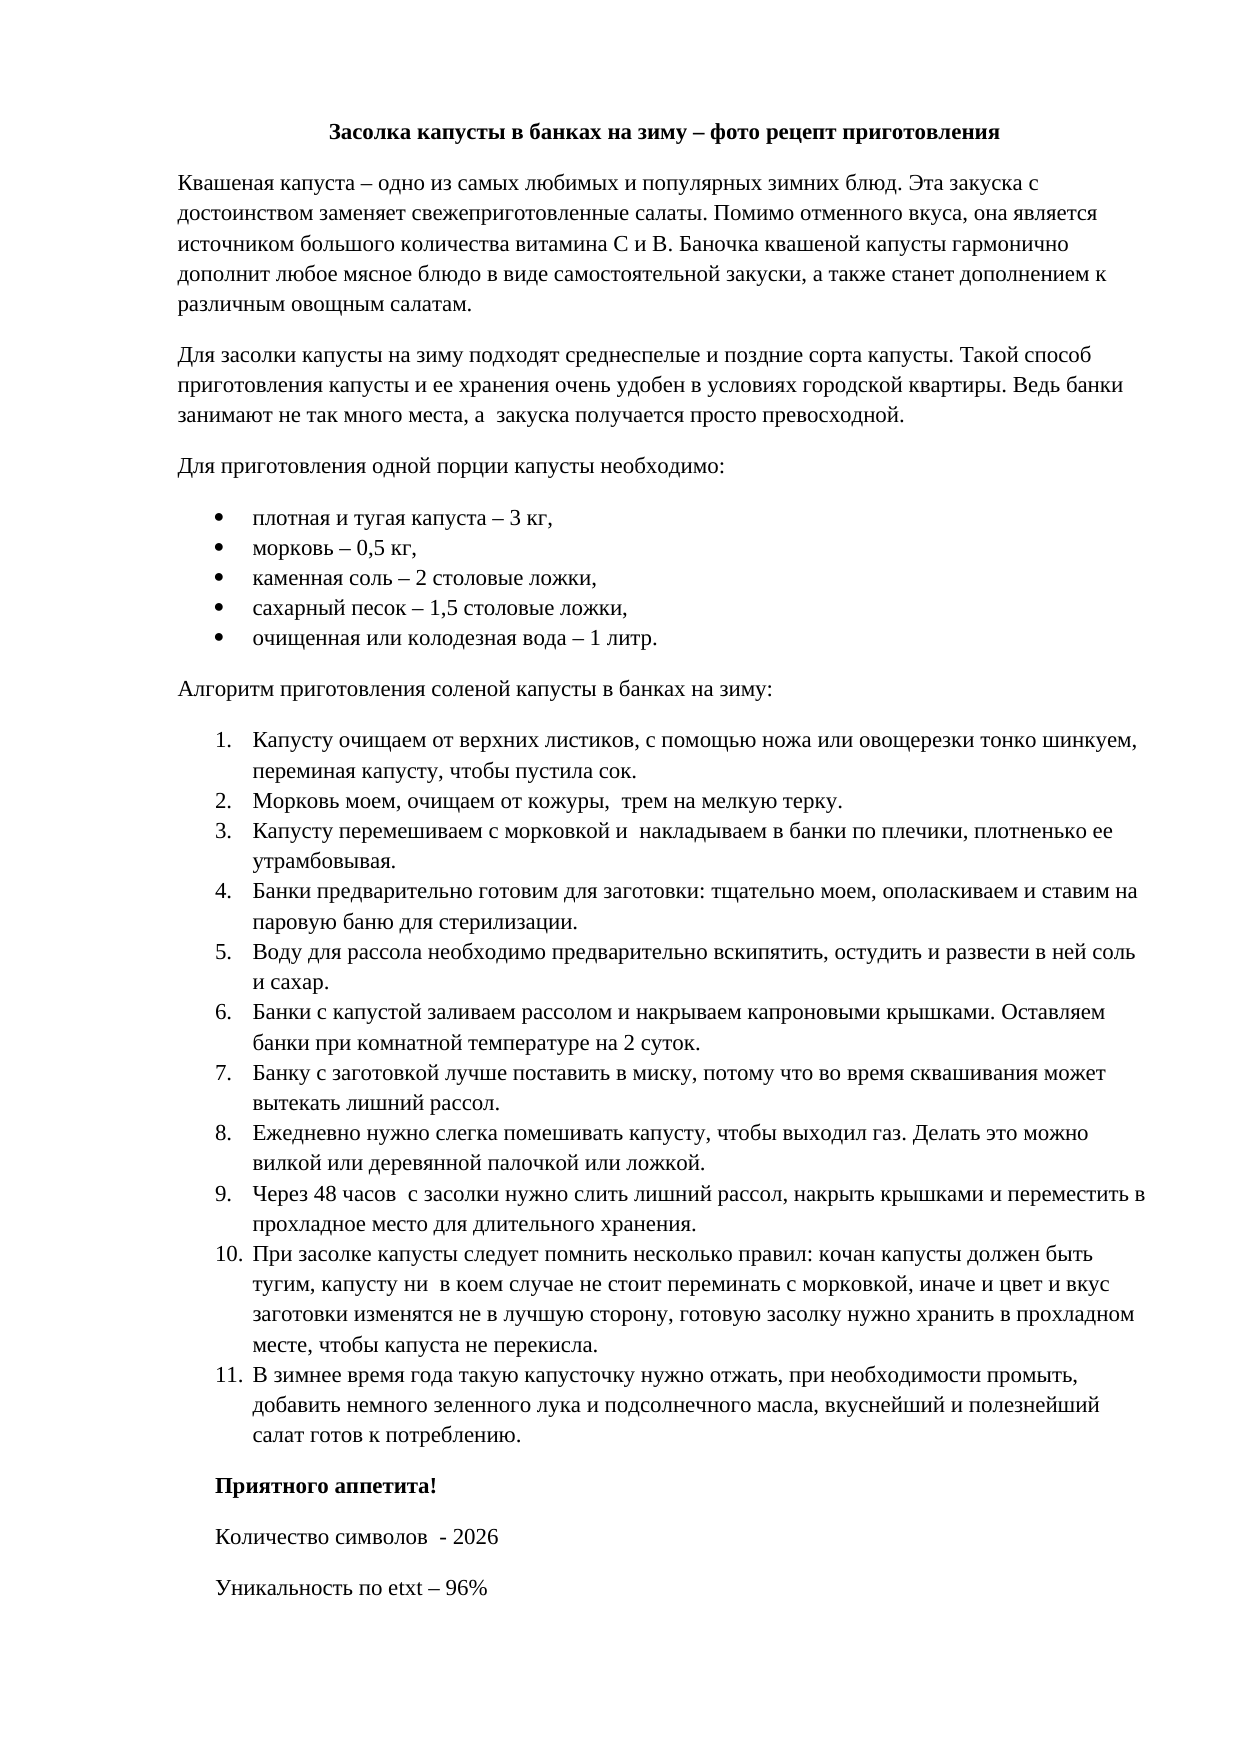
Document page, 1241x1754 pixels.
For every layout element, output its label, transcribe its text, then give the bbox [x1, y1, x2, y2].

text Алгоритм приготовления соленой капусты в банках на зиму: [177, 675, 1152, 702]
list При засолке капусты следует помнить несколько правил: кочан капусты должен быть тугим, капусту ни в коем случае не стоит переминать с морковкой, иначе и цвет и вкус заготовки изменятся не в лучшую сторону, готовую засолку нужно хранить в прохладном месте, чтобы капуста не перекисла. [215, 1240, 1152, 1357]
list Капусту очищаем от верхних листиков, с помощью ножа или овощерезки тонко шинкуем, переминая капусту, чтобы пустила сок. [215, 726, 1152, 783]
list сахарный песок – 1,5 столовые ложки, [215, 594, 1152, 621]
list Ежедневно нужно слегка помешивать капусту, чтобы выходил газ. Делать это можно вилкой или деревянной палочкой или ложкой. [215, 1119, 1152, 1176]
list морковь – 0,5 кг, [215, 534, 1152, 560]
list Через 48 часов с засолки нужно слить лишний рассол, накрыть крышками и переместить в прохладное место для длительного хранения. [215, 1179, 1152, 1236]
text Квашеная капуста – одно из самых любимых и популярных зимних блюд. Эта закуска с достоинством заменяет свежеприготовленные салаты. Помимо отменного вкуса, она является источником большого количества витамина С и В. Баночка квашеной капусты гармонично дополнит любое мясное блюдо в виде самостоятельной закуски, а также станет дополнением к различным овощным салатам. [177, 169, 1152, 316]
text Для приготовления одной порции капусты необходимо: [177, 452, 1152, 479]
list Воду для рассола необходимо предварительно вскипятить, остудить и развести в ней соль и сахар. [215, 938, 1152, 994]
list Капусту перемешиваем с морковкой и накладываем в банки по плечики, плотненько ее утрамбовывая. [215, 817, 1152, 874]
list Морковь моем, очищаем от кожуры, трем на мелкую терку. [215, 787, 1152, 813]
text Для засолки капусты на зиму подходят среднеспелые и поздние сорта капусты. Такой способ приготовления капусты и ее хранения очень удобен в условиях городской квартиры. Ведь банки занимают не так много места, а закуска получается просто превосходной. [177, 341, 1152, 428]
list очищенная или колодезная вода – 1 литр. [215, 624, 1152, 651]
list Банки с капустой заливаем рассолом и накрываем капроновыми крышками. Оставляем банки при комнатной температуре на 2 суток. [215, 998, 1152, 1055]
list Банки предварительно готовим для заготовки: тщательно моем, ополаскиваем и ставим на паровую баню для стерилизации. [215, 877, 1152, 934]
text Уникальность по еtxt – 96% [215, 1574, 1152, 1601]
list плотная и тугая капуста – 3 кг, [215, 503, 1152, 530]
list каменная соль – 2 столовые ложки, [215, 564, 1152, 590]
list В зимнее время года такую капусточку нужно отжать, при необходимости промыть, добавить немного зеленного лука и подсолнечного масла, вкуснейший и полезнейший салат готов к потреблению. [215, 1361, 1152, 1448]
text Засолка капусты в банках на зиму – фото рецепт приготовления [177, 118, 1152, 144]
text Приятного аппетита! [215, 1472, 1152, 1499]
text Количество символов - 2026 [215, 1523, 1152, 1550]
list Банку с заготовкой лучше поставить в миску, потому что во время сквашивания может вытекать лишний рассол. [215, 1059, 1152, 1115]
